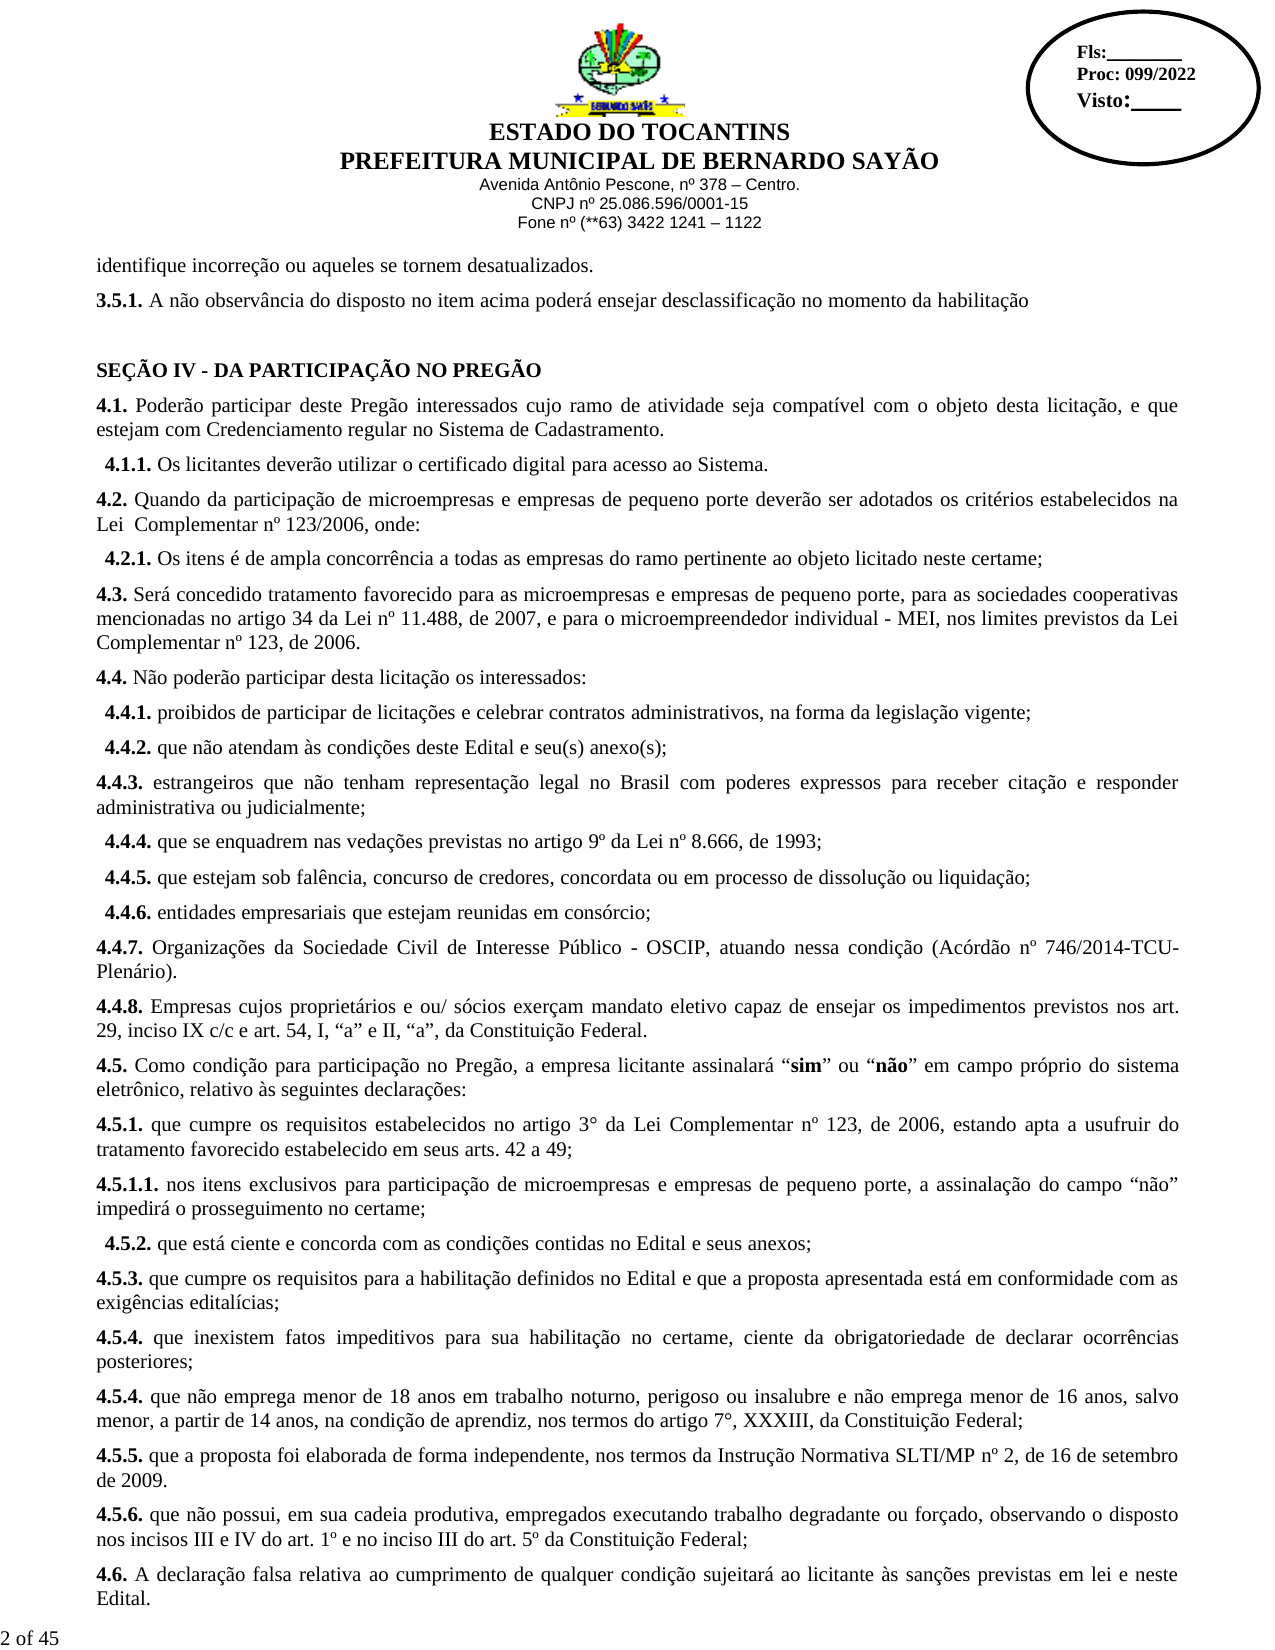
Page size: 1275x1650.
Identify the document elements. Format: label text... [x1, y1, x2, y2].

list Os licitantes deverão utilizar o certificado digital para acesso ao Sistema. [104, 452, 1204, 476]
list Como condição para participação no Pregão, a empresa licitante assinalará “sim” ou “não” em campo próprio do sistema eletrônico, relativo às seguintes declarações: [96, 1053, 1179, 1101]
list nos itens exclusivos para participação de microempresas e empresas de pequeno porte, a assinalação do campo “não” impedirá o prosseguimento no certame; [96, 1171, 1179, 1220]
list que estejam sob falência, concurso de credores, concordata ou em processo de dissolução ou liquidação; [104, 864, 1204, 889]
text identifique incorreção ou aqueles se tornem desatualizados. [96, 253, 1204, 277]
list A declaração falsa relativa ao cumprimento de qualquer condição sujeitará ao licitante às sanções previstas em lei e neste Edital. [96, 1562, 1179, 1610]
list que inexistem fatos impeditivos para sua habilitação no certame, ciente da obrigatoriedade de declarar ocorrências posteriores; [96, 1325, 1179, 1373]
list A não observância do disposto no item acima poderá ensejar desclassificação no momento da habilitação [96, 288, 1204, 312]
list que não atendam às condições deste Edital e seu(s) anexo(s); [104, 735, 1204, 759]
list Empresas cujos proprietários e ou/ sócios exerçam mandato eletivo capaz de ensejar os impedimentos previstos nos art. 29, inciso IX c/c e art. 54, I, “a” e II, “a”, da Constituição Federal. [96, 994, 1179, 1042]
list Não poderão participar desta licitação os interessados: [96, 665, 1204, 689]
subtitle SEÇÃO IV - DA PARTICIPAÇÃO NO PREGÃO [96, 358, 1204, 382]
list estrangeiros que não tenham representação legal no Brasil com poderes expressos para receber citação e responder administrativa ou judicialmente; [96, 770, 1179, 819]
list que cumpre os requisitos estabelecidos no artigo 3° da Lei Complementar nº 123, de 2006, estando apta a usufruir do tratamento favorecido estabelecido em seus arts. 42 a 49; [96, 1112, 1179, 1161]
list Será concedido tratamento favorecido para as microempresas e empresas de pequeno porte, para as sociedades cooperativas mencionadas no artigo 34 da Lei nº 11.488, de 2007, e para o microempreendedor individual - MEI, nos limites previstos da Lei Complementar nº 123, de 2006. [96, 581, 1179, 654]
list que não emprega menor de 18 anos em trabalho noturno, perigoso ou insalubre e não emprega menor de 16 anos, salvo menor, a partir de 14 anos, na condição de aprendiz, nos termos do artigo 7°, XXXIII, da Constituição Federal; [96, 1384, 1179, 1432]
list Poderão participar deste Pregão interessados cujo ramo de atividade seja compatível com o objeto desta licitação, e que estejam com Credenciamento regular no Sistema de Cadastramento. [96, 393, 1179, 441]
picture [555, 23, 686, 117]
list que não possui, em sua cadeia produtiva, empregados executando trabalho degradante ou forçado, observando o disposto nos incisos III e IV do art. 1º e no inciso III do art. 5º da Constituição Federal; [96, 1502, 1179, 1551]
subtitle Os itens é de ampla concorrência a todas as empresas do ramo pertinente ao objeto licitado neste certame; [104, 546, 1204, 570]
list que se enquadrem nas vedações previstas no artigo 9º da Lei nº 8.666, de 1993; [104, 829, 1204, 853]
list que está ciente e concorda com as condições contidas no Edital e seus anexos; [104, 1231, 1204, 1255]
list Quando da participação de microempresas e empresas de pequeno porte deverão ser adotados os critérios estabelecidos na Lei Complementar nº 123/2006, onde: [96, 487, 1179, 536]
list que cumpre os requisitos para a habilitação definidos no Edital e que a proposta apresentada está em conformidade com as exigências editalícias; [96, 1266, 1179, 1314]
list entidades empresariais que estejam reunidas em consórcio; [104, 900, 1204, 924]
list proibidos de participar de licitações e celebrar contratos administrativos, na forma da legislação vigente; [104, 700, 1204, 724]
list que a proposta foi elaborada de forma independente, nos termos da Instrução Normativa SLTI/MP nº 2, de 16 de setembro de 2009. [96, 1443, 1179, 1492]
list Organizações da Sociedade Civil de Interesse Público - OSCIP, atuando nessa condição (Acórdão nº 746/2014-TCU- Plenário). [96, 935, 1179, 983]
